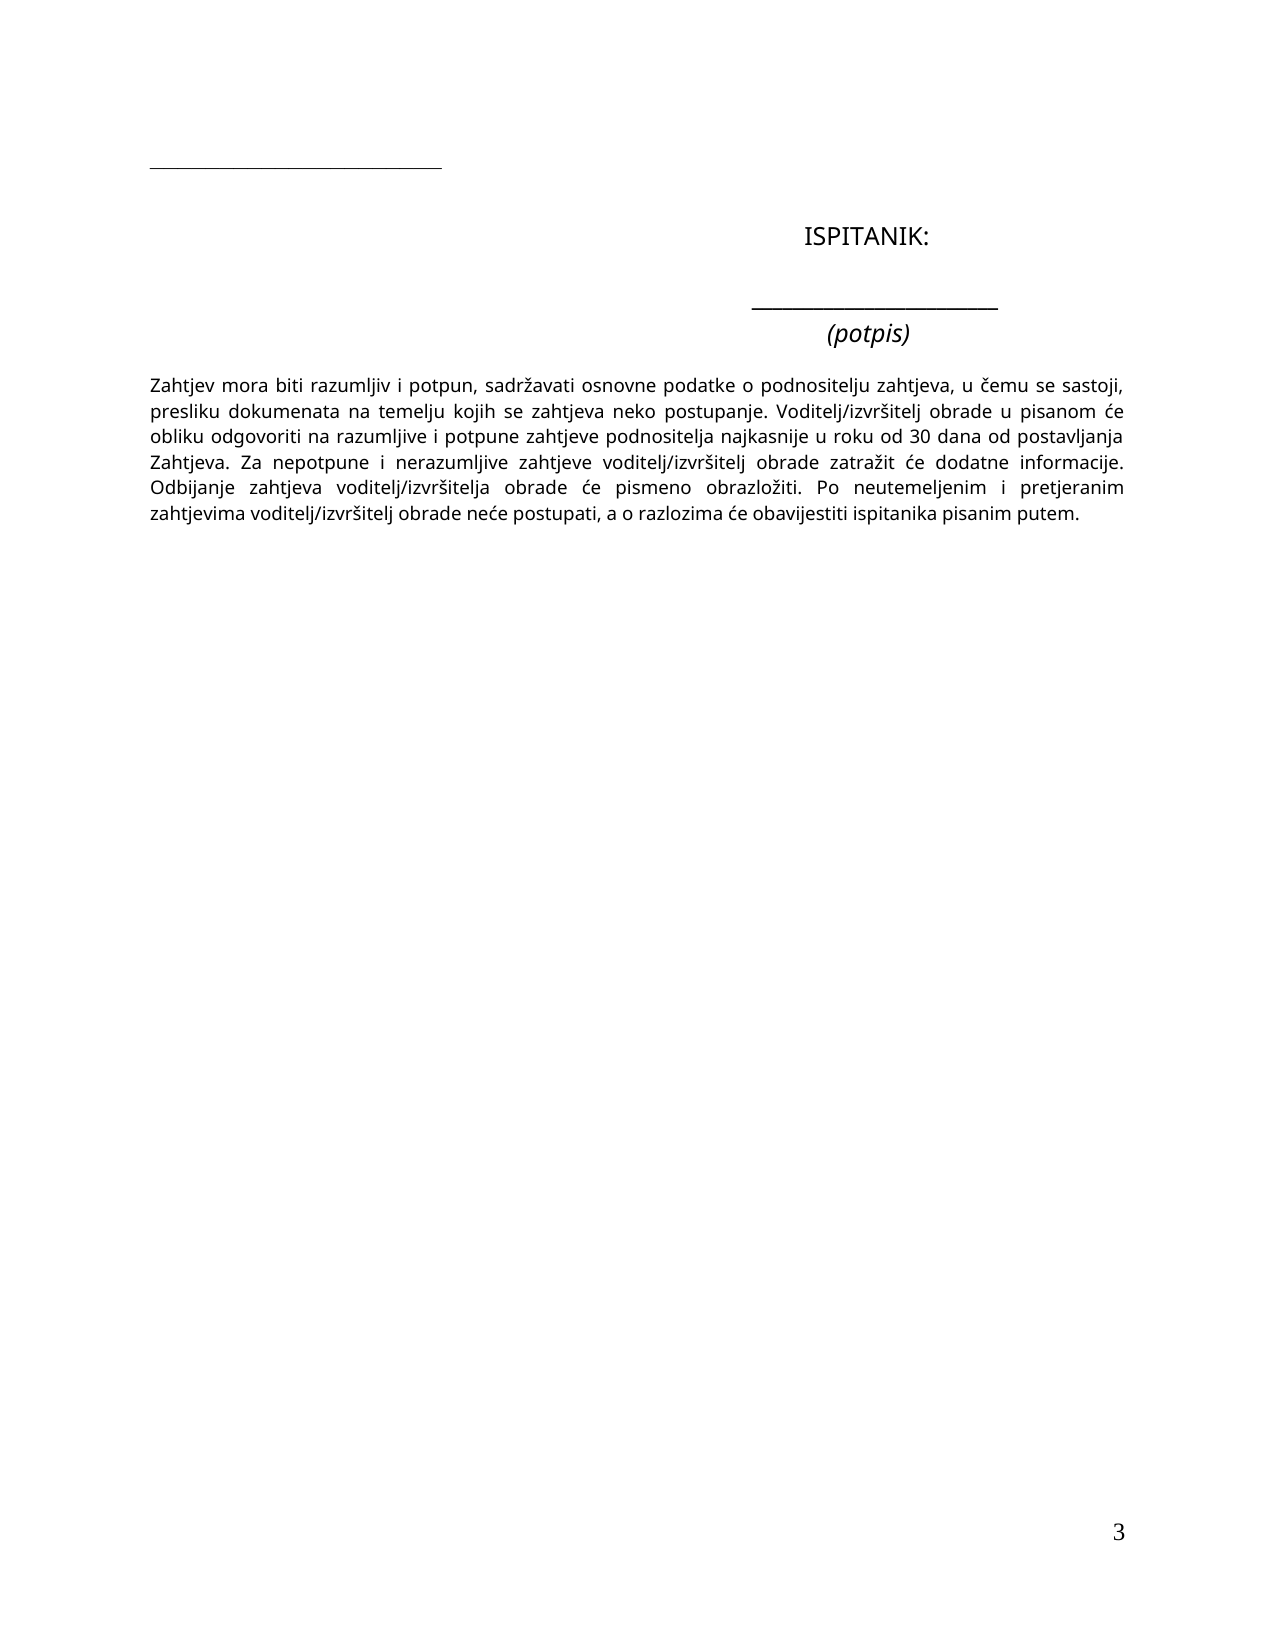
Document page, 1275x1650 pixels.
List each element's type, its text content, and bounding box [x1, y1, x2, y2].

text _____________________ [150, 150, 1125, 171]
text Zahtjev mora biti razumljiv i potpun, sadržavati osnovne podatke o podnositelju zahtjeva, u čemu se sastoji, presliku dokumenata na temelju kojih se zahtjeva neko postupanje. Voditelj/izvršitelj obrade u pisanom će obliku odgovoriti na razumljive i potpune zahtjeve podnositelja najkasnije u roku od 30 dana od postavljanja Zahtjeva. Za nepotpune i nerazumljive zahtjeve voditelj/izvršitelj obrade zatražit će dodatne informacije. Odbijanje zahtjeva voditelj/izvršitelja obrade će pismeno obrazložiti. Po neutemeljenim i pretjeranim zahtjevima voditelj/izvršitelj obrade neće postupati, a o razlozima će obavijestiti ispitanika pisanim putem. [150, 372, 1125, 526]
text (potpis) [614, 316, 1125, 350]
text ________________________ [625, 279, 1125, 313]
text ISPITANIK: [804, 218, 1125, 252]
